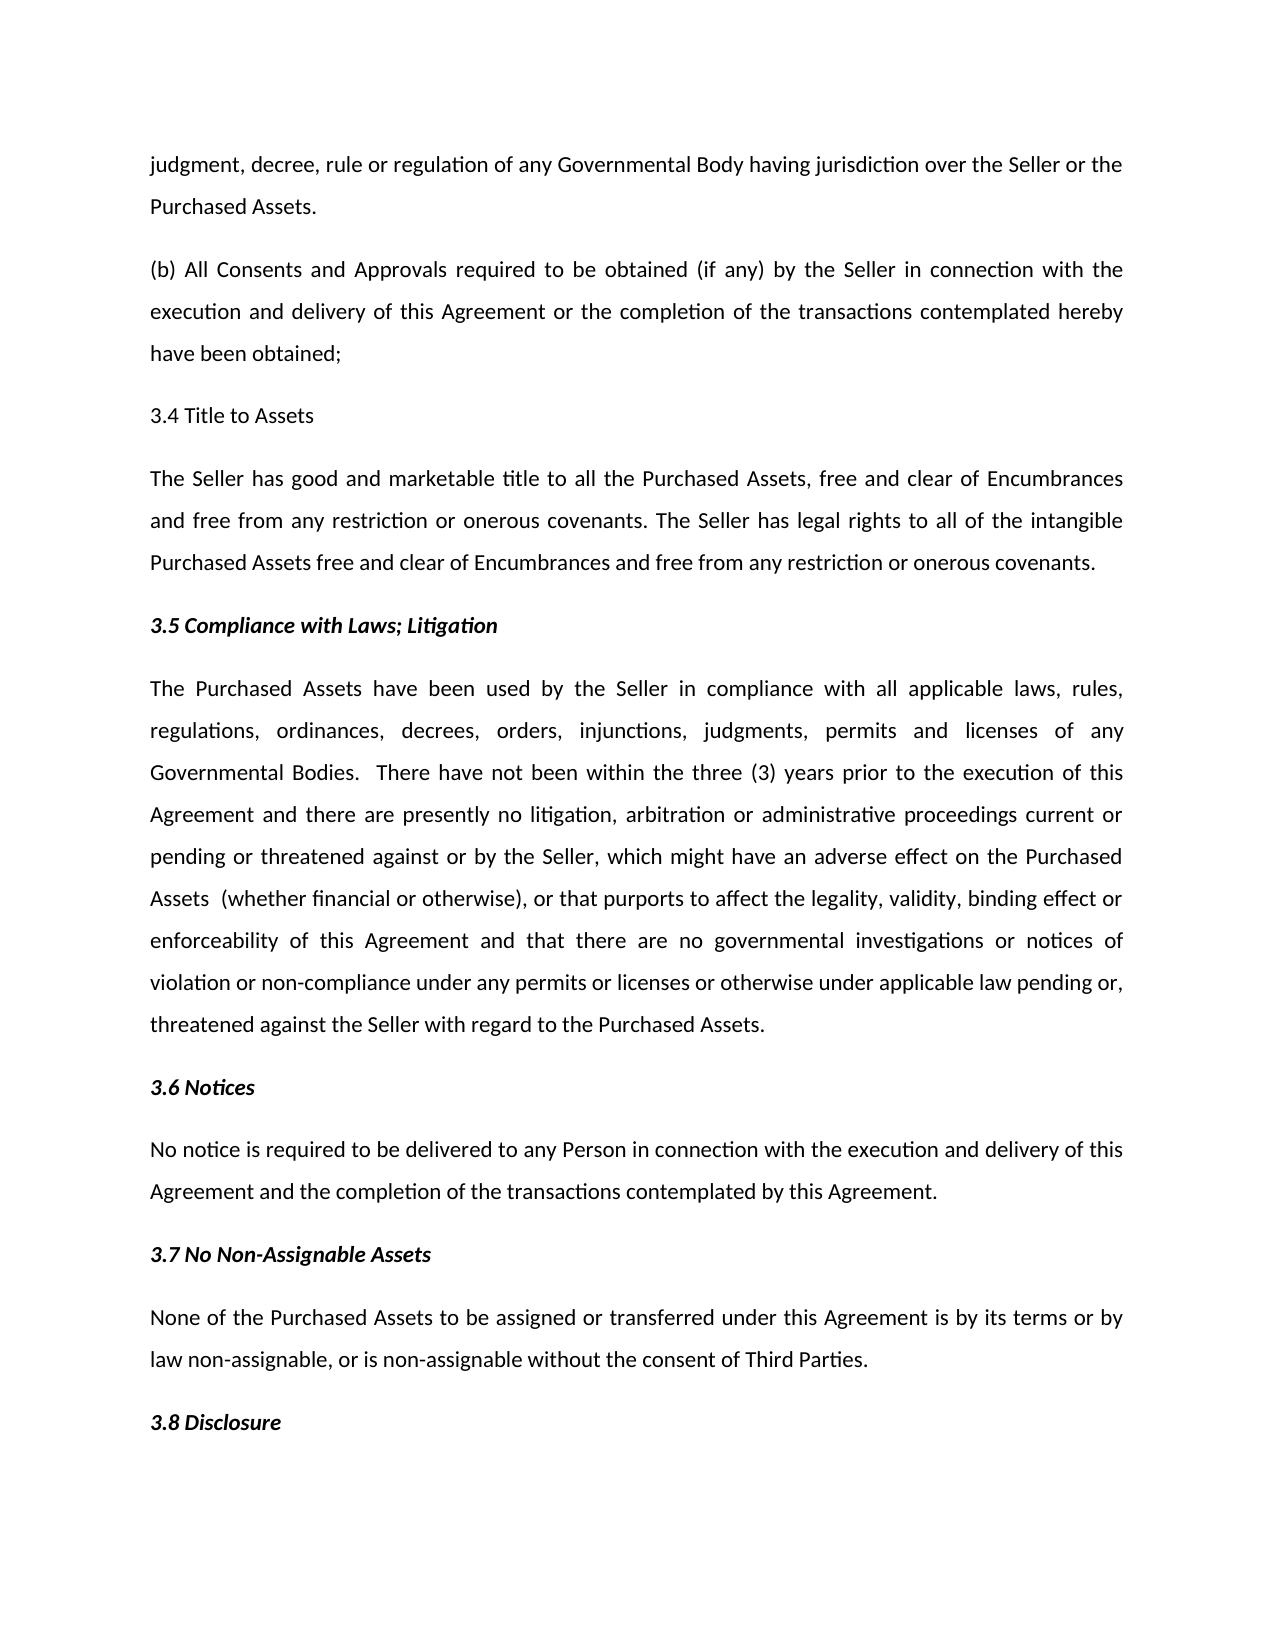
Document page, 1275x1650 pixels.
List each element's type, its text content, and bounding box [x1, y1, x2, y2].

text None of the Purchased Assets to be assigned or transferred under this Agreement is by its terms or by law non-assignable, or is non-assignable without the consent of Third Parties. [150, 1303, 1125, 1373]
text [150, 150, 1125, 220]
text 3.6 Notices [150, 1073, 1125, 1101]
text 3.7 No Non-Assignable Assets [150, 1240, 1125, 1268]
text (b) All Consents and Approvals required to be obtained (if any) by the Seller in connection with the execution and delivery of this Agreement or the completion of the transactions contemplated hereby have been obtained; [150, 255, 1125, 367]
text 3.4 Title to Assets [150, 402, 1125, 429]
text The Seller has good and marketable title to all the Purchased Assets, free and clear of Encumbrances and free from any restriction or onerous covenants. The Seller has legal rights to all of the intangible Purchased Assets free and clear of Encumbrances and free from any restriction or onerous covenants. [150, 464, 1125, 576]
text 3.5 Compliance with Laws; Litigation [150, 611, 1125, 639]
text No notice is required to be delivered to any Person in connection with the execution and delivery of this Agreement and the completion of the transactions contemplated by this Agreement. [150, 1135, 1125, 1205]
text The Purchased Assets have been used by the Seller in compliance with all applicable laws, rules, regulations, ordinances, decrees, orders, injunctions, judgments, permits and licenses of any Governmental Bodies. There have not been within the three (3) years prior to the execution of this Agreement and there are presently no litigation, arbitration or administrative proceedings current or pending or threatened against or by the Seller, which might have an adverse effect on the Purchased Assets (whether financial or otherwise), or that purports to affect the legality, validity, binding effect or enforceability of this Agreement and that there are no governmental investigations or notices of violation or non-compliance under any permits or licenses or otherwise under applicable law pending or, threatened against the Seller with regard to the Purchased Assets. [150, 674, 1125, 1038]
text 3.8 Disclosure [150, 1408, 1125, 1436]
